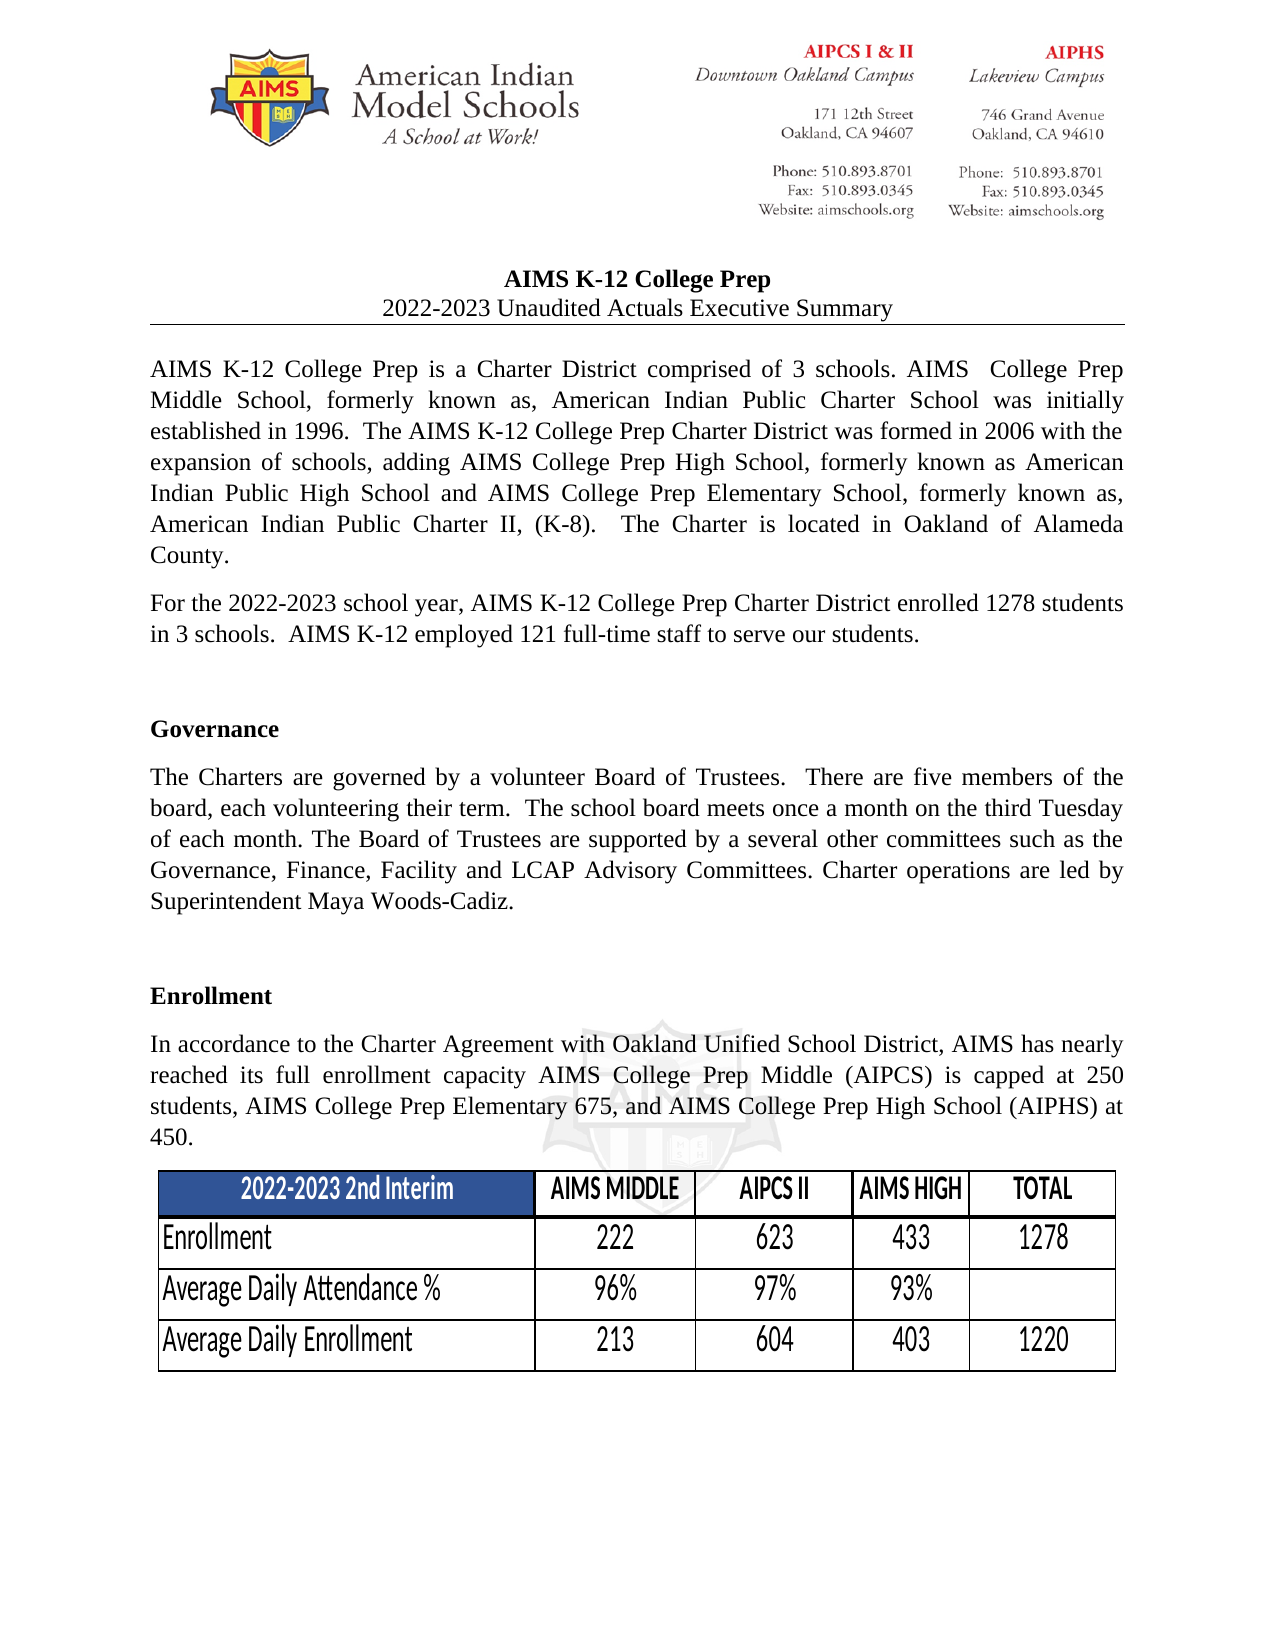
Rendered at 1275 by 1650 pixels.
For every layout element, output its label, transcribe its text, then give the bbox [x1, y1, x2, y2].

text 2022-2023 Unaudited Actuals Executive Summary [150, 293, 1125, 324]
text Governance [150, 714, 1125, 743]
picture [536, 1219, 695, 1262]
text AIMS K-12 College Prep is a Charter District comprised of 3 schools. AIMS College Prep Middle School, formerly known as, American Indian Public Charter School was initially established in 1996. The AIMS K-12 College Prep Charter District was formed in 2006 with the expansion of schools, adding AIMS College Prep High School, formerly known as American Indian Public High School and AIMS College Prep Elementary School, formerly known as, American Indian Public Charter II, (K-8). The Charter is located in Oakland of Alameda County. [150, 354, 1125, 569]
picture [854, 1172, 968, 1215]
picture [536, 1172, 694, 1215]
picture [159, 1219, 534, 1262]
picture [696, 1219, 852, 1262]
picture [696, 1172, 851, 1215]
picture [970, 1172, 1115, 1215]
picture [970, 1219, 1115, 1262]
text Enrollment [150, 981, 1125, 1010]
text AIMS K-12 College Prep [150, 264, 1125, 293]
text In accordance to the Charter Agreement with Oakland Unified School District, AIMS has nearly reached its full enrollment capacity AIMS College Prep Middle (AIPCS) is capped at 250 students, AIMS College Prep Elementary 675, and AIMS College Prep High School (AIPHS) at 450. [150, 1029, 1125, 1151]
picture [854, 1219, 969, 1262]
picture [150, 0, 1173, 1262]
text For the 2022-2023 school year, AIMS K-12 College Prep Charter District enrolled 1278 students in 3 schools. AIMS K-12 employed 121 full-time staff to serve our students. [150, 588, 1125, 647]
text The Charters are governed by a volunteer Board of Trustees. There are five members of the board, each volunteering their term. The school board meets once a month on the third Tuesday of each month. The Board of Trustees are supported by a several other committees such as the Governance, Finance, Facility and LCAP Advisory Committees. Charter operations are led by Superintendent Maya Woods-Cadiz. [150, 762, 1125, 915]
